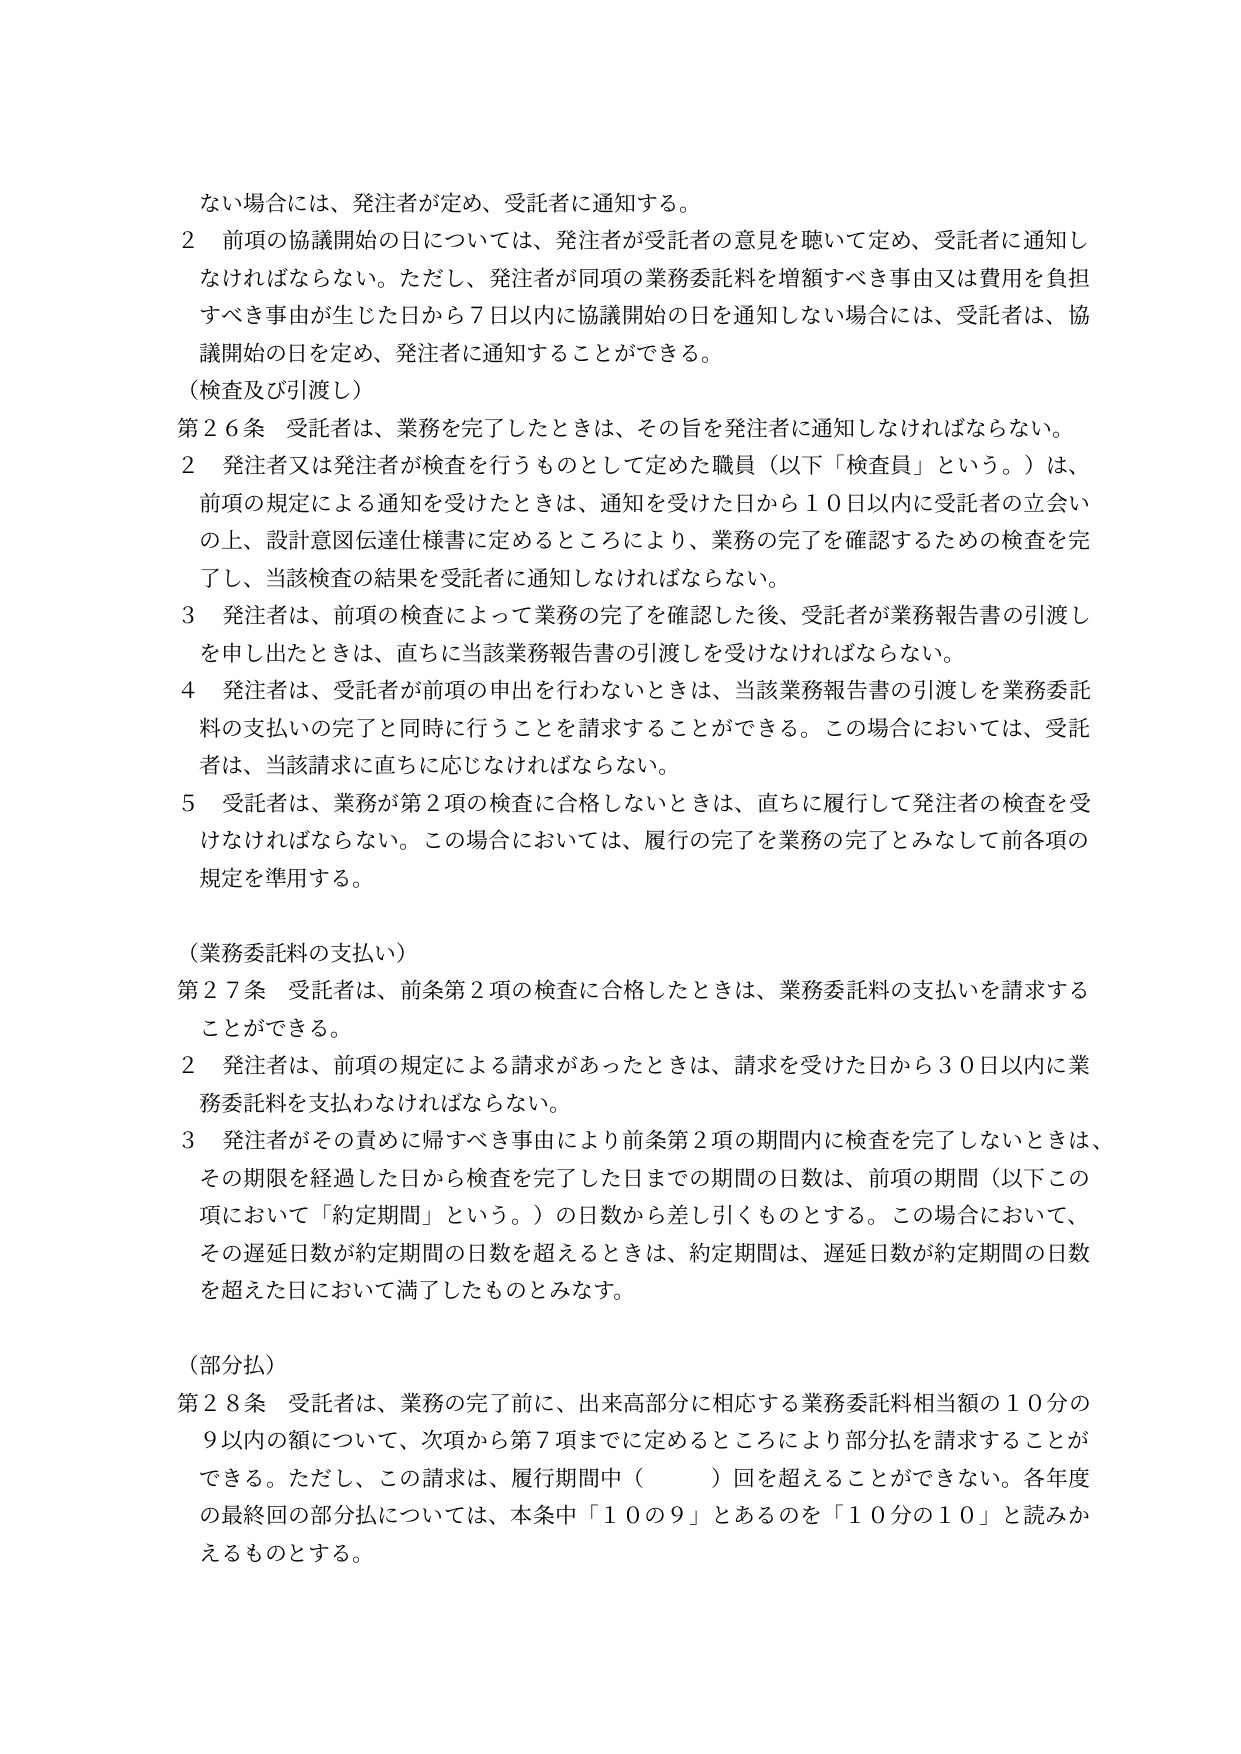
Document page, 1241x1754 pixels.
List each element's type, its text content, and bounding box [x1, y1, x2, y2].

text ３ 発注者は、前項の検査によって業務の完了を確認した後、受託者が業務報告書の引渡しを申し出たときは、直ちに当該業務報告書の引渡しを受けなければならない。 [177, 596, 1092, 671]
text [177, 183, 1092, 221]
text ２ 発注者又は発注者が検査を行うものとして定めた職員（以下「検査員」という。）は、前項の規定による通知を受けたときは、通知を受けた日から１０日以内に受託者の立会いの上、設計意図伝達仕様書に定めるところにより、業務の完了を確認するための検査を完了し、当該検査の結果を受託者に通知しなければならない。 [177, 446, 1092, 596]
text ３ 発注者がその責めに帰すべき事由により前条第２項の期間内に検査を完了しないときは、その期限を経過した日から検査を完了した日までの期間の日数は、前項の期間（以下この項において「約定期間」という。）の日数から差し引くものとする。この場合において、その遅延日数が約定期間の日数を超えるときは、約定期間は、遅延日数が約定期間の日数を超えた日において満了したものとみなす。 [177, 1121, 1092, 1308]
text 第２７条 受託者は、前条第２項の検査に合格したときは、業務委託料の支払いを請求することができる。 [177, 971, 1092, 1046]
text （業務委託料の支払い） [177, 933, 1092, 971]
text ２ 前項の協議開始の日については、発注者が受託者の意見を聴いて定め、受託者に通知しなければならない。ただし、発注者が同項の業務委託料を増額すべき事由又は費用を負担すべき事由が生じた日から７日以内に協議開始の日を通知しない場合には、受託者は、協議開始の日を定め、発注者に通知することができる。 [177, 221, 1092, 371]
text （部分払） [177, 1346, 1092, 1383]
text ５ 受託者は、業務が第２項の検査に合格しないときは、直ちに履行して発注者の検査を受けなければならない。この場合においては、履行の完了を業務の完了とみなして前各項の規定を準用する。 [177, 783, 1092, 896]
text ２ 発注者は、前項の規定による請求があったときは、請求を受けた日から３０日以内に業務委託料を支払わなければならない。 [177, 1046, 1092, 1121]
text ４ 発注者は、受託者が前項の申出を行わないときは、当該業務報告書の引渡しを業務委託料の支払いの完了と同時に行うことを請求することができる。この場合においては、受託者は、当該請求に直ちに応じなければならない。 [177, 671, 1092, 783]
text 第２８条 受託者は、業務の完了前に、出来高部分に相応する業務委託料相当額の１０分の９以内の額について、次項から第７項までに定めるところにより部分払を請求することができる。ただし、この請求は、履行期間中（ ）回を超えることができない。各年度の最終回の部分払については、本条中「１０の９」とあるのを「１０分の１０」と読みかえるものとする。 [177, 1383, 1092, 1571]
text （検査及び引渡し） [177, 371, 1092, 408]
text 第２６条 受託者は、業務を完了したときは、その旨を発注者に通知しなければならない。 [177, 408, 1092, 446]
